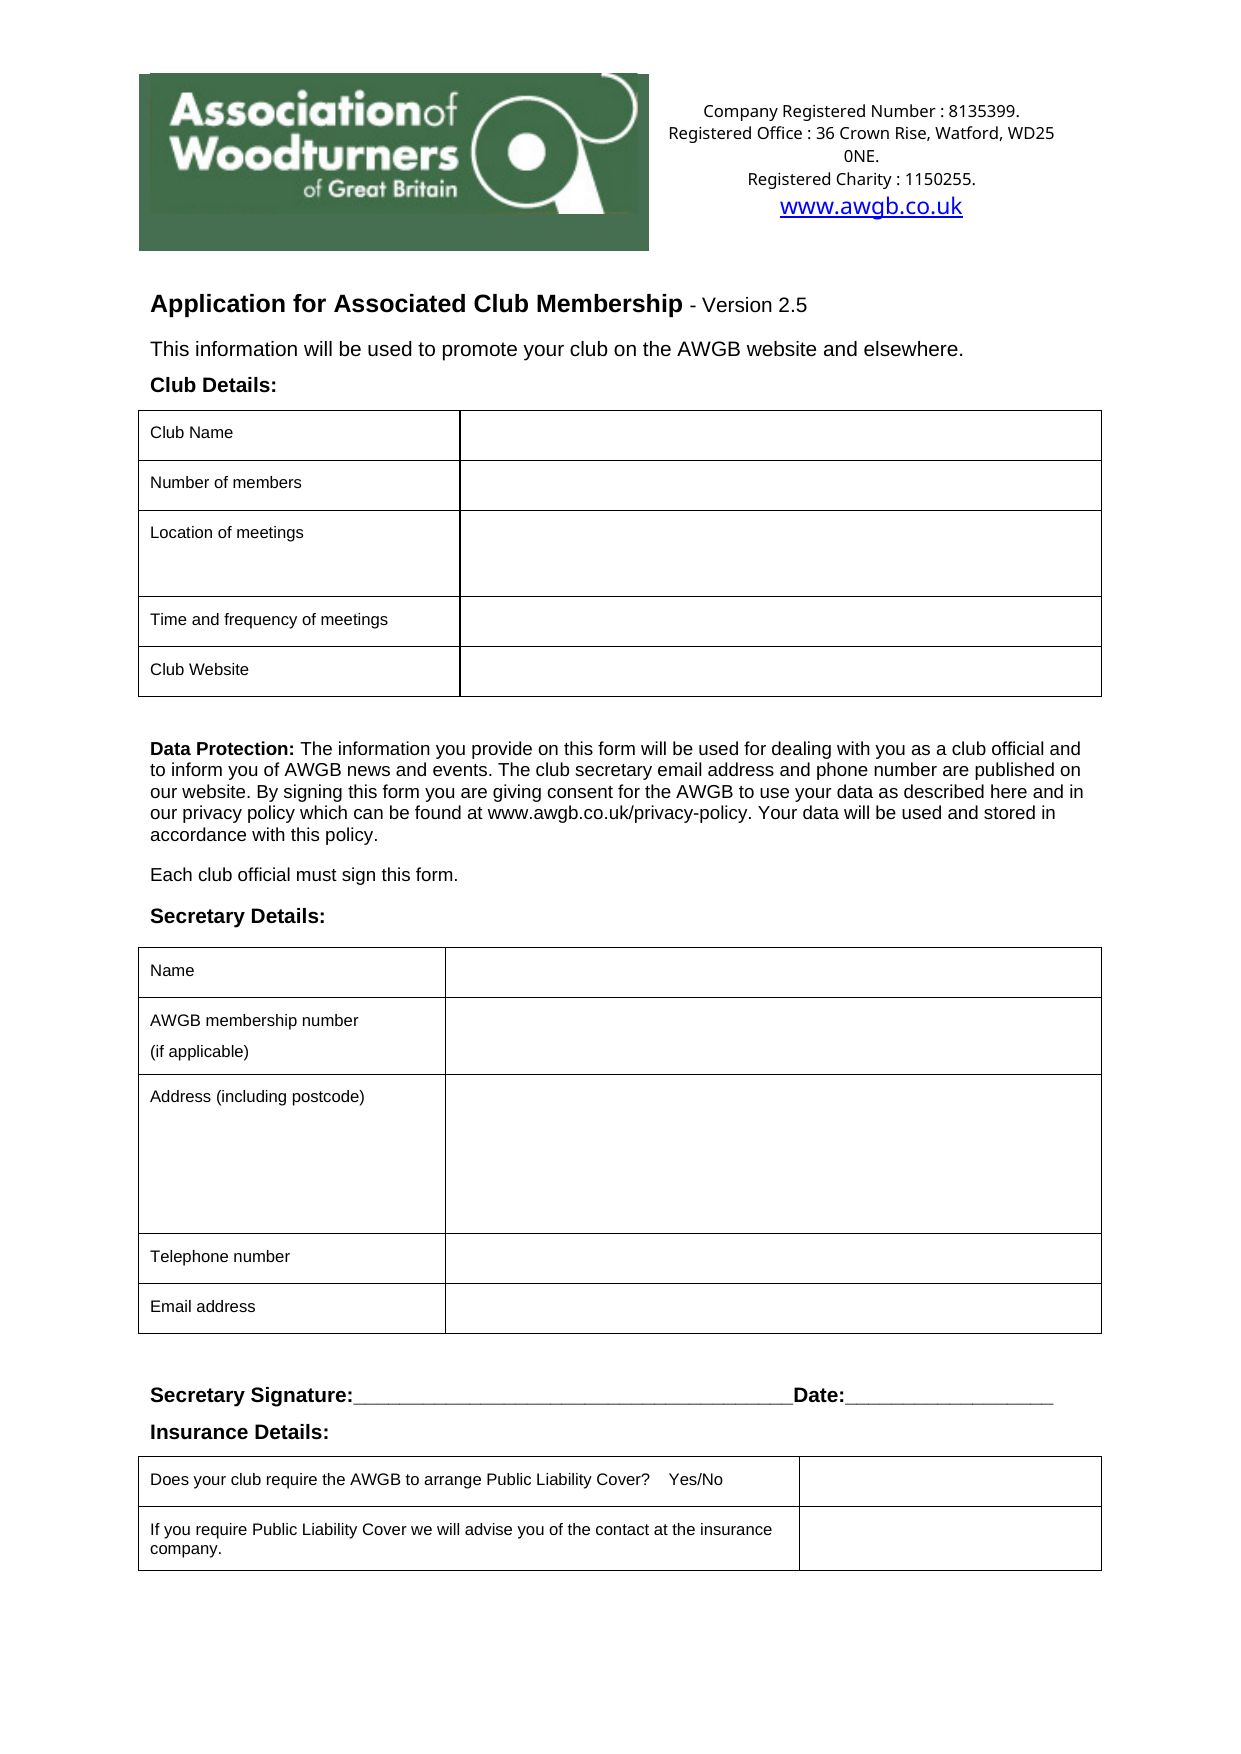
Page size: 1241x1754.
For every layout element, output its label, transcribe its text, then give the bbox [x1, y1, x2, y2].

table_cell Time and frequency of meetings [139, 597, 459, 646]
table_cell [446, 1284, 1101, 1333]
table_cell AWGB membership number (if applicable) [139, 998, 445, 1074]
text Secretary Details: [150, 904, 1090, 928]
table_cell Club Website [139, 647, 459, 696]
table_header Name [139, 948, 445, 997]
table_header [446, 948, 1101, 997]
table_cell [446, 998, 1101, 1074]
table_header [461, 411, 1101, 459]
table_cell [446, 1234, 1101, 1283]
table_cell [461, 461, 1101, 509]
table_cell [461, 597, 1101, 646]
table_cell [461, 511, 1101, 596]
table_cell [446, 1075, 1101, 1233]
text Insurance Details: [150, 1419, 1090, 1443]
table_cell Telephone number [139, 1234, 445, 1283]
table_cell Number of members [139, 461, 459, 509]
table_header [800, 1457, 1101, 1506]
picture [150, 73, 638, 214]
text Each club official must sign this form. [150, 864, 1090, 885]
table_cell [800, 1507, 1101, 1570]
table_cell [461, 647, 1101, 696]
text Secretary Signature:______________________________________Date:__________________ [150, 1383, 1090, 1407]
table_cell If you require Public Liability Cover we will advise you of the contact at the insurance company. [139, 1507, 799, 1570]
table_header Club Name [139, 411, 459, 459]
text Club Details: [150, 373, 1090, 397]
text Data Protection: The information you provide on this form will be used for dealing with you as a club official and to inform you of AWGB news and events. The club secretary email address and phone number are published on our website. By signing this form you are giving consent for the AWGB to use your data as described here and in our privacy policy which can be found at www.awgb.co.uk/privacy-policy. Your data will be used and stored in accordance with this policy. [150, 737, 1090, 845]
table_cell Address (including postcode) [139, 1075, 445, 1233]
table_cell Location of meetings [139, 511, 459, 596]
text This information will be used to promote your club on the AWGB website and elsewhere. [150, 337, 1090, 361]
table_cell Email address [139, 1284, 445, 1333]
text Application for Associated Club Membership - Version 2.5 [150, 289, 1090, 318]
table_header Does your club require the AWGB to arrange Public Liability Cover? Yes/No [139, 1457, 799, 1506]
